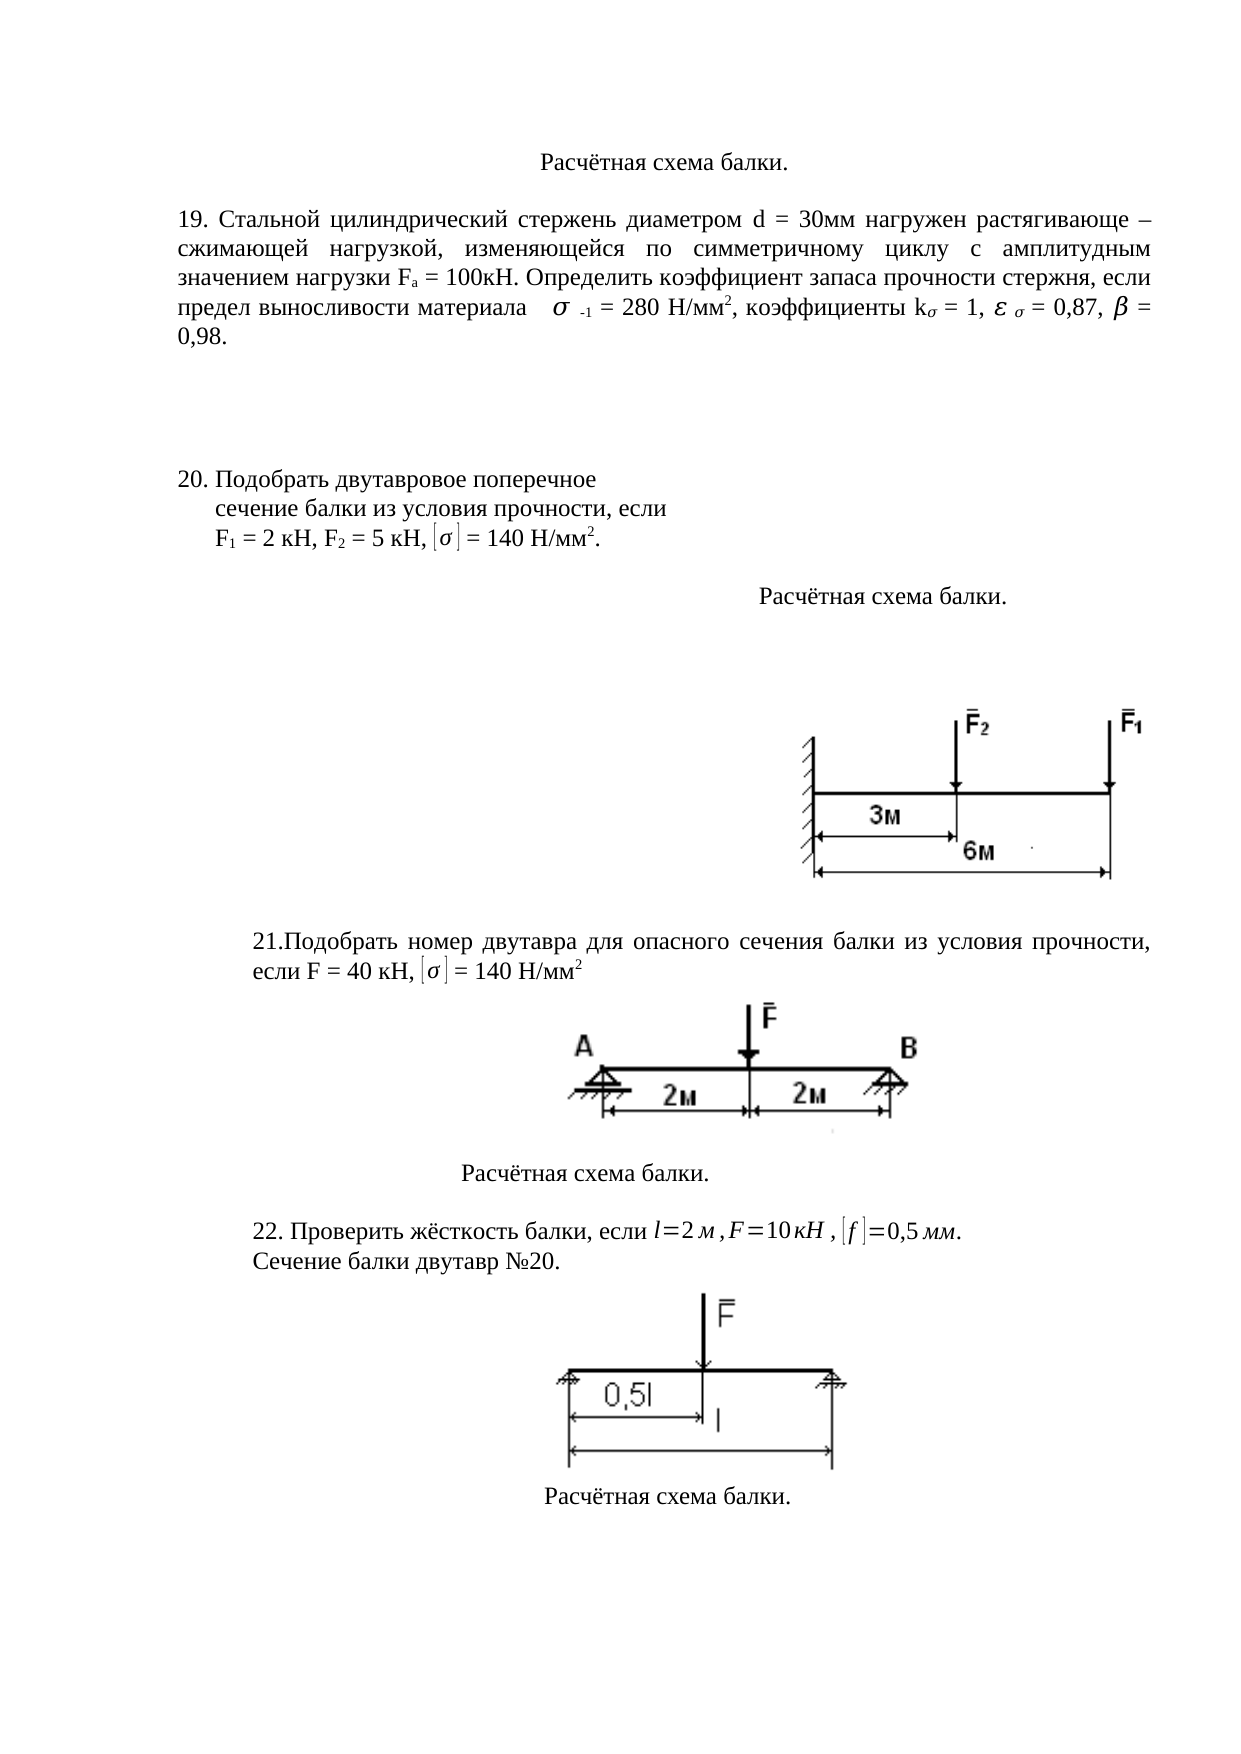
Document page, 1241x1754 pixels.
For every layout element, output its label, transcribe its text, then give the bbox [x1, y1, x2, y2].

list 22. Проверить жёсткость балки, если . [252, 1216, 1152, 1246]
list 19. Стальной цилиндрический стержень диаметром d = 30мм нагружен растягивающе – сжимающей нагрузкой, изменяющейся по симметричному циклу с амплитудным значением нагрузки Fa = 100кН. Определить коэффициент запаса прочности стержня, если предел выносливости материала 𝜎 -1 = 280 Н/мм2, коэффициенты k𝜎 = 1, 𝜀 𝜎 = 0,87, 𝛽 = 0,98. [177, 204, 1152, 349]
picture [545, 1274, 859, 1482]
picture [561, 987, 932, 1136]
list F1 = 2 кН, F2 = 5 кН, = 140 Н/мм2. [215, 522, 1152, 553]
text Расчётная схема балки. [177, 1481, 1152, 1510]
picture [787, 698, 1149, 883]
list сечение балки из условия прочности, если [215, 493, 1152, 522]
list 21.Подобрать номер двутавра для опасного сечения балки из условия прочности, если F = 40 кН, = 140 Н/мм2 [252, 926, 1152, 986]
list Сечение балки двутавр №20. [252, 1246, 1152, 1275]
list Расчётная схема балки. [156, 581, 1166, 610]
list Расчётная схема балки. [156, 147, 1166, 176]
list 20. Подобрать двутавровое поперечное [177, 464, 1152, 493]
list Расчётная схема балки. [192, 1158, 1152, 1187]
